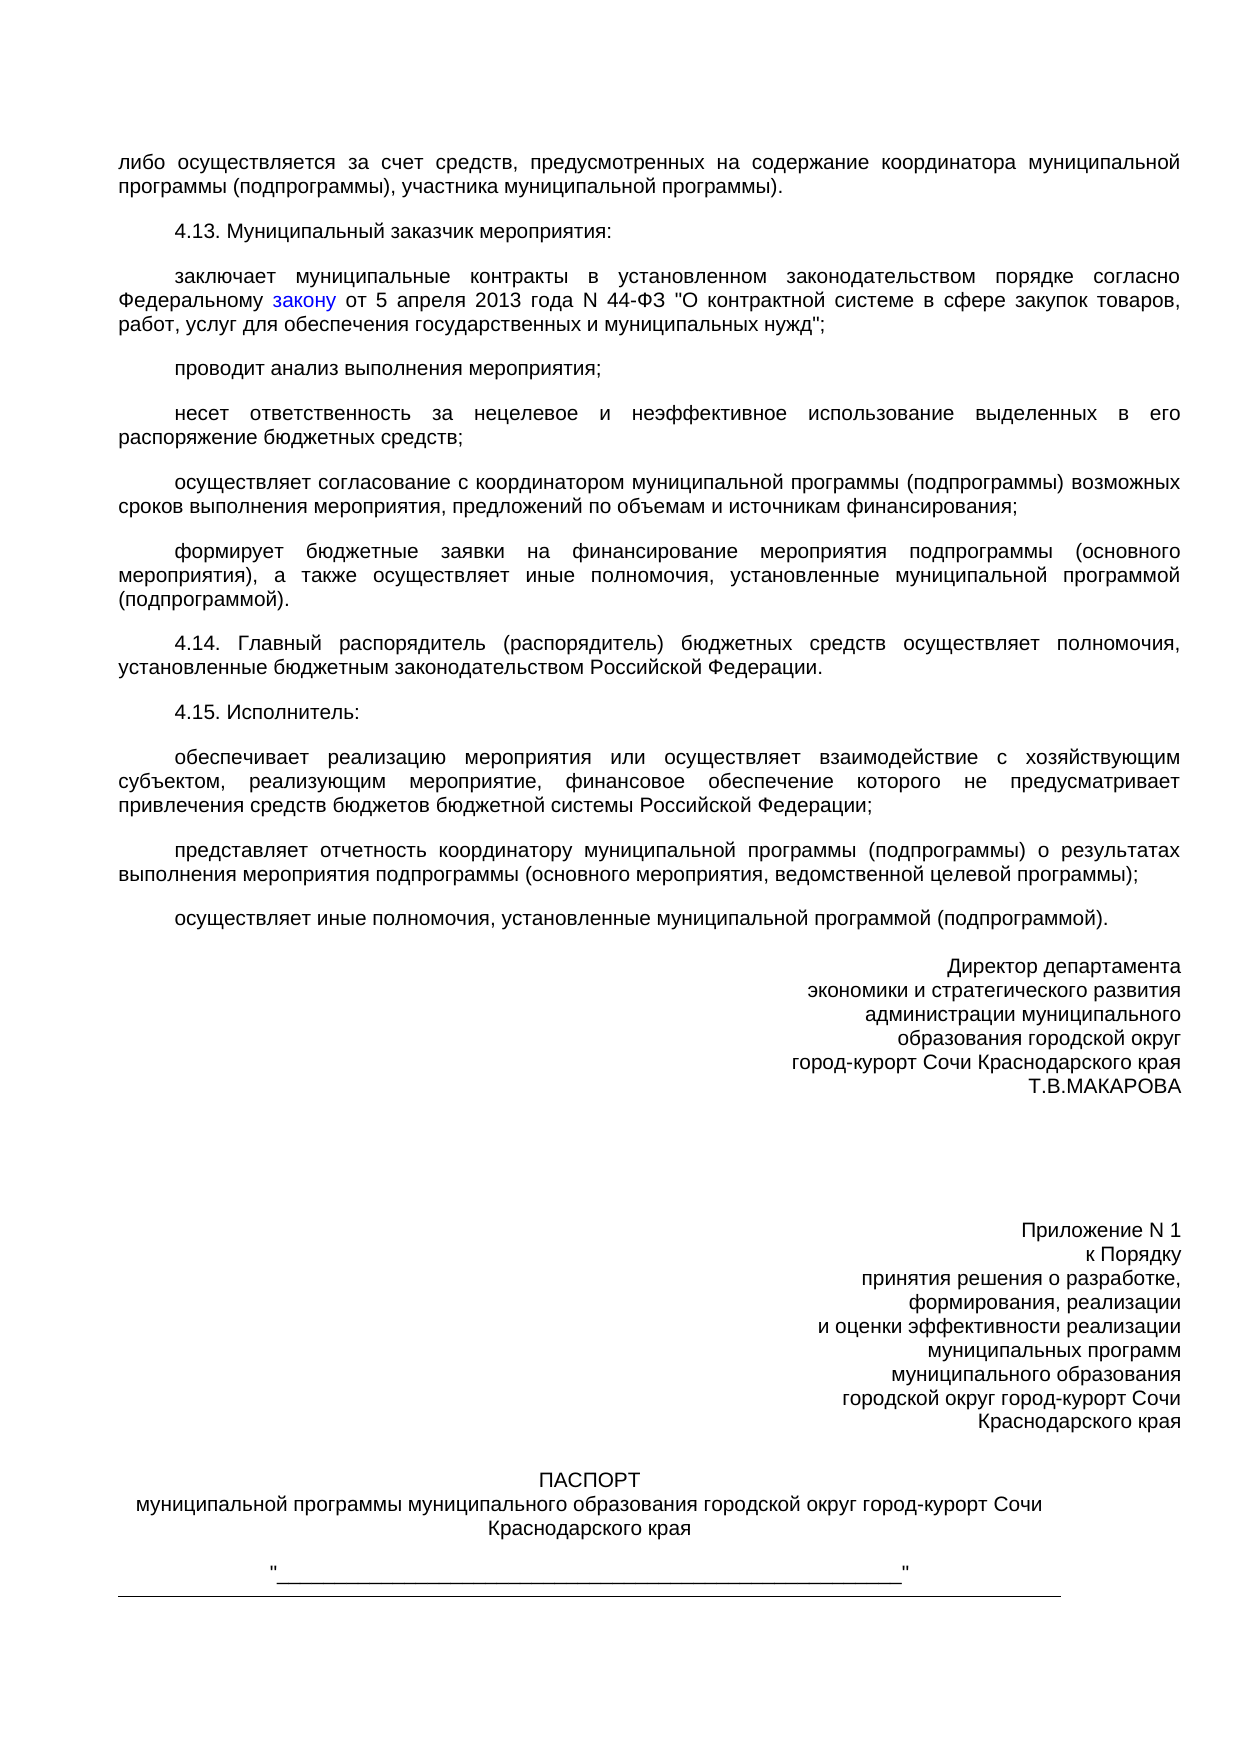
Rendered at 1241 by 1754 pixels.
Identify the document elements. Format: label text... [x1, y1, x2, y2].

text Т.В.МАКАРОВА [118, 1074, 1181, 1098]
table_cell "______________________________________________________" [118, 1550, 1061, 1596]
text экономики и стратегического развития [118, 978, 1181, 1002]
text 4.15. Исполнитель: [118, 700, 1181, 724]
text 4.13. Муниципальный заказчик мероприятия: [118, 219, 1181, 243]
text администрации муниципального [118, 1002, 1181, 1026]
text осуществляет согласование с координатором муниципальной программы (подпрограммы) возможных сроков выполнения мероприятия, предложений по объемам и источникам финансирования; [118, 470, 1181, 518]
text городской округ город-курорт Сочи [118, 1385, 1181, 1409]
text муниципального образования [118, 1361, 1181, 1385]
text осуществляет иные полномочия, установленные муниципальной программой (подпрограммой). [118, 906, 1181, 930]
text Краснодарского края [118, 1409, 1181, 1433]
text формирует бюджетные заявки на финансирование мероприятия подпрограммы (основного мероприятия), а также осуществляет иные полномочия, установленные муниципальной программой (подпрограммой). [118, 538, 1181, 610]
text и оценки эффективности реализации [118, 1313, 1181, 1337]
text город-курорт Сочи Краснодарского края [118, 1050, 1181, 1074]
text несет ответственность за нецелевое и неэффективное использование выделенных в его распоряжение бюджетных средств; [118, 401, 1181, 449]
text представляет отчетность координатору муниципальной программы (подпрограммы) о результатах выполнения мероприятия подпрограммы (основного мероприятия, ведомственной целевой программы); [118, 837, 1181, 885]
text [118, 150, 1181, 198]
text обеспечивает реализацию мероприятия или осуществляет взаимодействие с хозяйствующим субъектом, реализующим мероприятие, финансовое обеспечение которого не предусматривает привлечения средств бюджетов бюджетной системы Российской Федерации; [118, 745, 1181, 817]
text муниципальных программ [118, 1337, 1181, 1361]
text образования городской округ [118, 1026, 1181, 1050]
text 4.14. Главный распорядитель (распорядитель) бюджетных средств осуществляет полномочия, установленные бюджетным законодательством Российской Федерации. [118, 631, 1181, 679]
text Приложение N 1 [118, 1218, 1181, 1242]
text к Порядку [118, 1242, 1181, 1266]
table_header ПАСПОРТ муниципальной программы муниципального образования городской округ город-курорт Сочи Краснодарского края [118, 1457, 1061, 1550]
text заключает муниципальные контракты в установленном законодательством порядке согласно Федеральному закону от 5 апреля 2013 года N 44-ФЗ "О контрактной системе в сфере закупок товаров, работ, услуг для обеспечения государственных и муниципальных нужд"; [118, 263, 1181, 335]
text формирования, реализации [118, 1289, 1181, 1313]
text проводит анализ выполнения мероприятия; [118, 356, 1181, 380]
text Директор департамента [118, 954, 1181, 978]
text принятия решения о разработке, [118, 1266, 1181, 1289]
